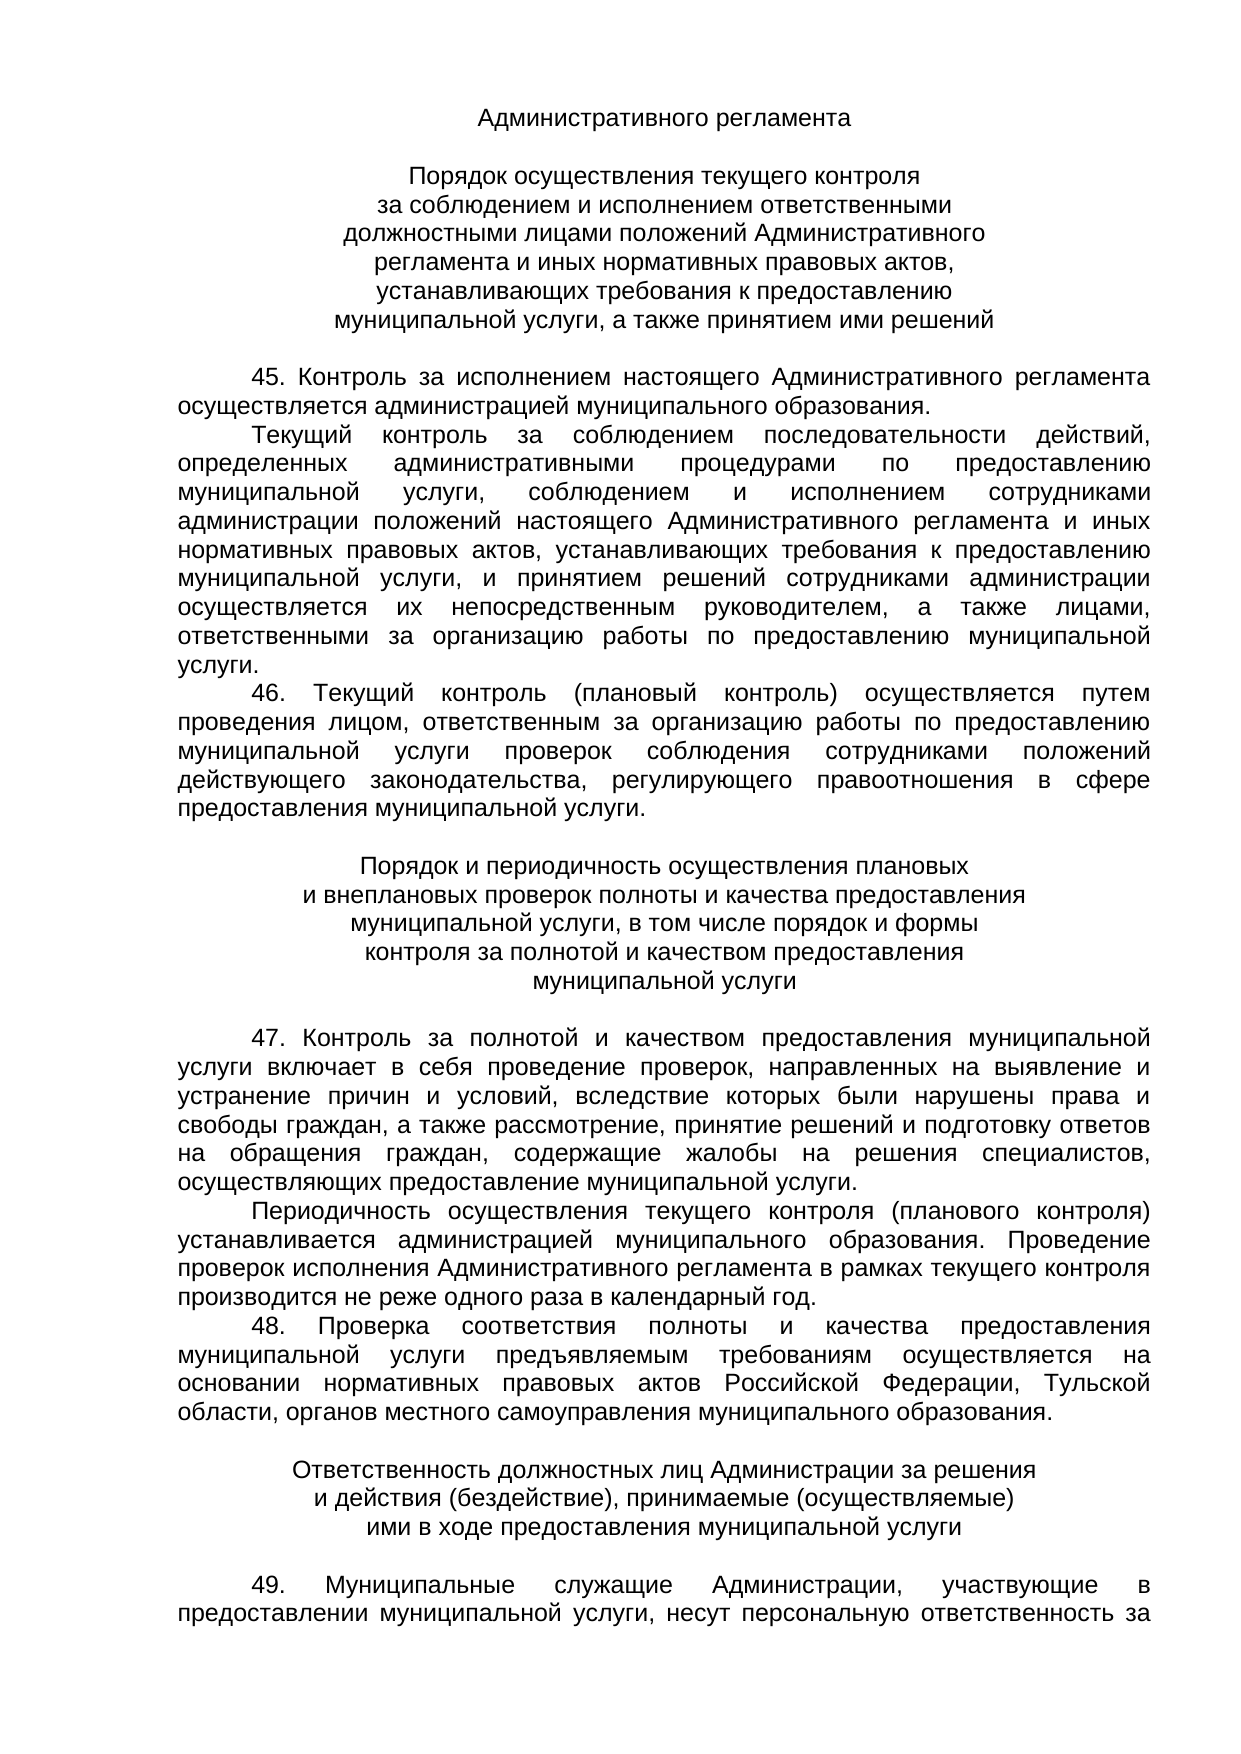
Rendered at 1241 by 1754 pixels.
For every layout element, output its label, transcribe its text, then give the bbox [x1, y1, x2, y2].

text Порядок и периодичность осуществления плановых [177, 851, 1152, 880]
text муниципальной услуги, в том числе порядок и формы [177, 908, 1152, 937]
text регламента и иных нормативных правовых актов, [177, 247, 1152, 276]
text Периодичность осуществления текущего контроля (планового контроля) устанавливается администрацией муниципального образования. Проведение проверок исполнения Административного регламента в рамках текущего контроля производится не реже одного раза в календарный год. [177, 1196, 1152, 1311]
text 46. Текущий контроль (плановый контроль) осуществляется путем проведения лицом, ответственным за организацию работы по предоставлению муниципальной услуги проверок соблюдения сотрудниками положений действующего законодательства, регулирующего правоотношения в сфере предоставления муниципальной услуги. [177, 678, 1152, 822]
text устанавливающих требования к предоставлению [177, 276, 1152, 305]
text Порядок осуществления текущего контроля [177, 161, 1152, 190]
text должностными лицами положений Административного [177, 218, 1152, 247]
text ими в ходе предоставления муниципальной услуги [177, 1512, 1152, 1541]
text 47. Контроль за полнотой и качеством предоставления муниципальной услуги включает в себя проведение проверок, направленных на выявление и устранение причин и условий, вследствие которых были нарушены права и свободы граждан, а также рассмотрение, принятие решений и подготовку ответов на обращения граждан, содержащие жалобы на решения специалистов, осуществляющих предоставление муниципальной услуги. [177, 1023, 1152, 1196]
text 48. Проверка соответствия полноты и качества предоставления муниципальной услуги предъявляемым требованиям осуществляется на основании нормативных правовых актов Российской Федерации, Тульской области, органов местного самоуправления муниципального образования. [177, 1311, 1152, 1426]
text и внеплановых проверок полноты и качества предоставления [177, 880, 1152, 908]
text и действия (бездействие), принимаемые (осуществляемые) [177, 1483, 1152, 1512]
text Ответственность должностных лиц Администрации за решения [177, 1455, 1152, 1483]
text Текущий контроль за соблюдением последовательности действий, определенных административными процедурами по предоставлению муниципальной услуги, соблюдением и исполнением сотрудниками администрации положений настоящего Административного регламента и иных нормативных правовых актов, устанавливающих требования к предоставлению муниципальной услуги, и принятием решений сотрудниками администрации осуществляется их непосредственным руководителем, а также лицами, ответственными за организацию работы по предоставлению муниципальной услуги. [177, 420, 1152, 678]
text муниципальной услуги [177, 966, 1152, 995]
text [177, 1570, 1152, 1627]
text Административного регламента [177, 103, 1152, 132]
text муниципальной услуги, а также принятием ими решений [177, 305, 1152, 333]
text за соблюдением и исполнением ответственными [177, 190, 1152, 218]
text контроля за полнотой и качеством предоставления [177, 937, 1152, 966]
text 45. Контроль за исполнением настоящего Административного регламента осуществляется администрацией муниципального образования. [177, 362, 1152, 420]
